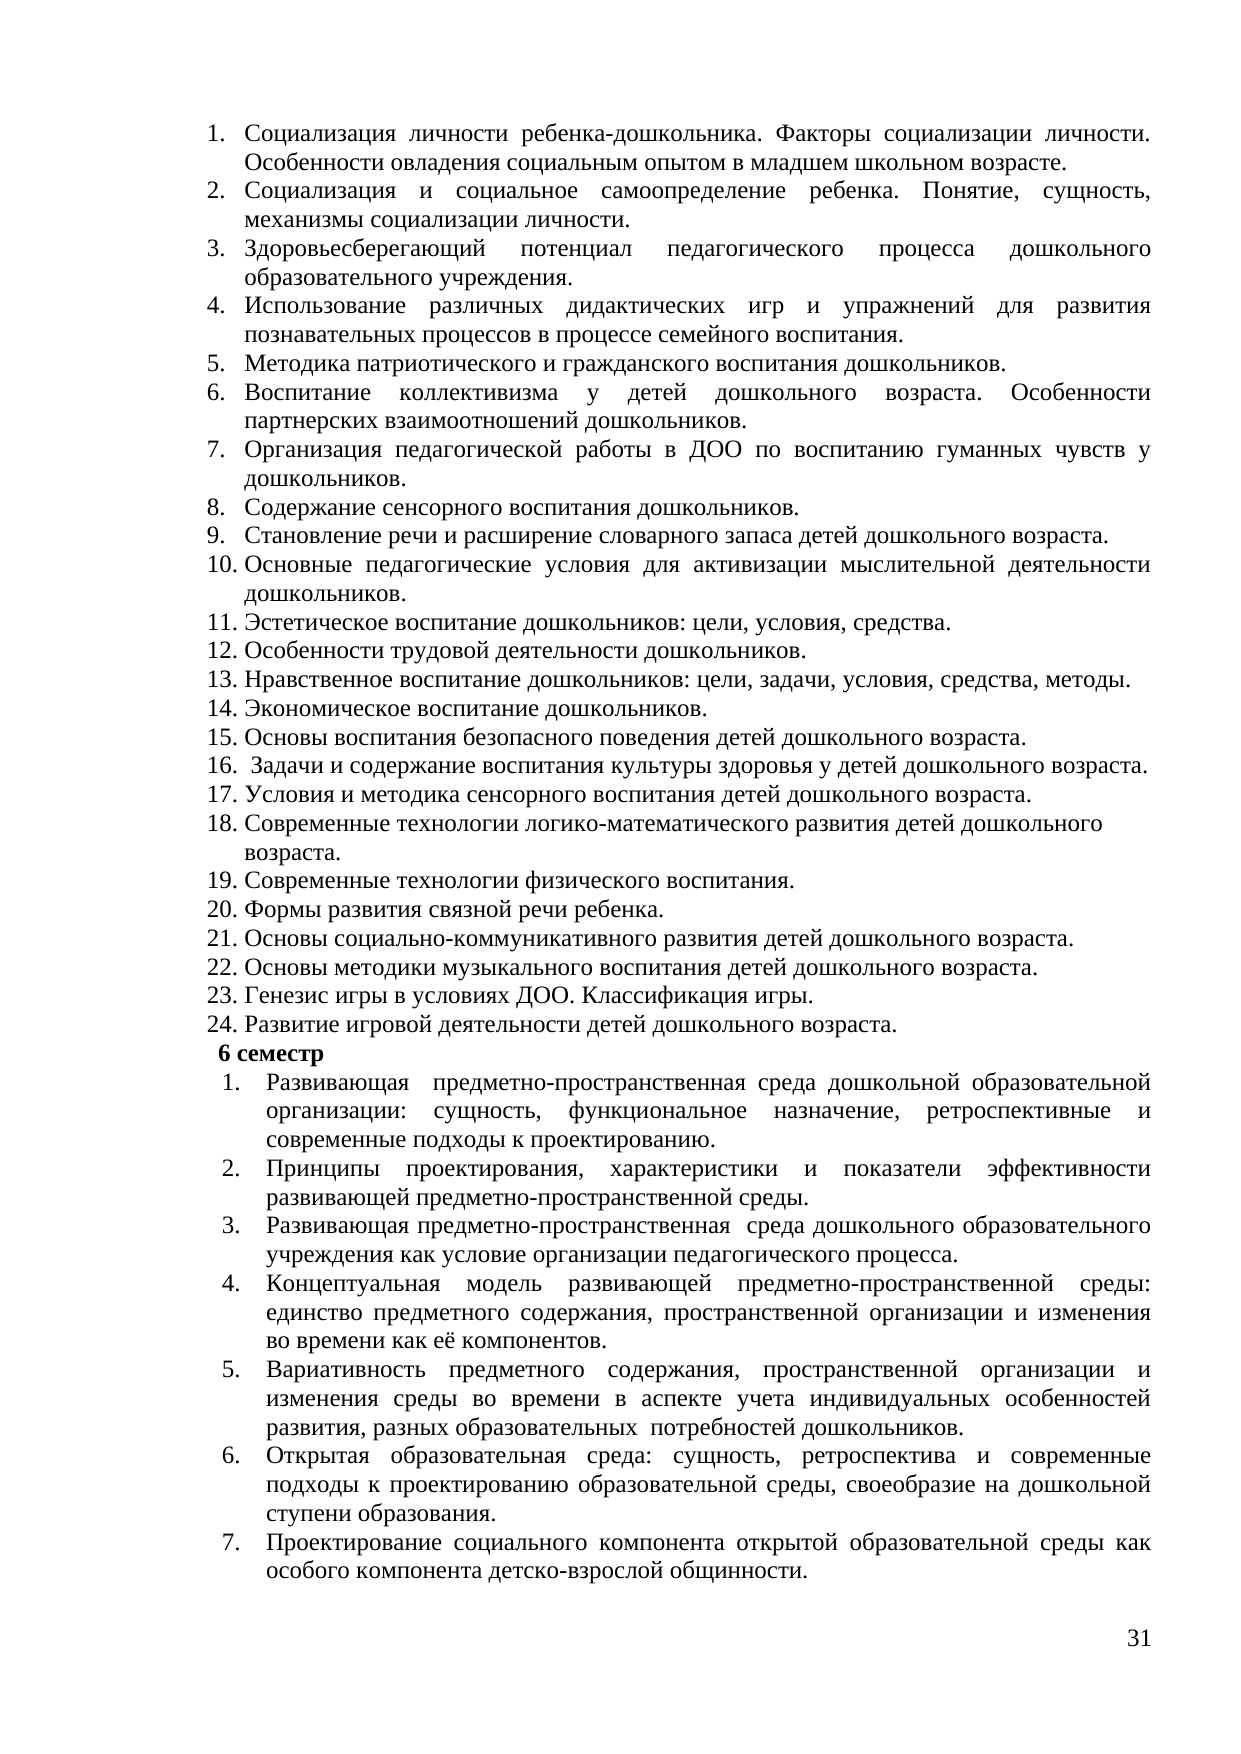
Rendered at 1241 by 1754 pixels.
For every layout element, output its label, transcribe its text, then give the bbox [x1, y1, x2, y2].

list Развитие игровой деятельности детей дошкольного возраста. [207, 1009, 1152, 1038]
list Использование различных дидактических игр и упражнений для развития познавательных процессов в процессе семейного воспитания. [207, 291, 1152, 348]
list Вариативность предметного содержания, пространственной организации и изменения среды во времени в аспекте учета индивидуальных особенностей развития, разных образовательных потребностей дошкольников. [222, 1354, 1152, 1441]
list Основы воспитания безопасного поведения детей дошкольного возраста. [207, 722, 1152, 751]
list Становление речи и расширение словарного запаса детей дошкольного возраста. [207, 521, 1152, 549]
list Открытая образовательная среда: сущность, ретроспектива и современные подходы к проектированию образовательной среды, своеобразие на дошкольной ступени образования. [222, 1441, 1152, 1527]
list Содержание сенсорного воспитания дошкольников. [207, 492, 1152, 521]
list Методика патриотического и гражданского воспитания дошкольников. [207, 348, 1152, 377]
list Основы методики музыкального воспитания детей дошкольного возраста. [207, 952, 1152, 981]
list Развивающая предметно-пространственная среда дошкольного образовательного учреждения как условие организации педагогического процесса. [222, 1211, 1152, 1268]
list Основные педагогические условия для активизации мыслительной деятельности дошкольников. [207, 549, 1152, 607]
list Воспитание коллективизма у детей дошкольного возраста. Особенности партнерских взаимоотношений дошкольников. [207, 377, 1152, 434]
list Организация педагогической работы в ДОО по воспитанию гуманных чувств у дошкольников. [207, 434, 1152, 492]
list Современные технологии логико-математического развития детей дошкольного возраста. [207, 808, 1152, 866]
list Формы развития связной речи ребенка. [207, 894, 1152, 923]
list Социализация и социальное самоопределение ребенка. Понятие, сущность, механизмы социализации личности. [207, 176, 1152, 233]
list Особенности трудовой деятельности дошкольников. [207, 636, 1152, 664]
text 6 семестр [218, 1038, 1152, 1067]
list Генезис игры в условиях ДОО. Классификация игры. [207, 981, 1152, 1009]
list Развивающая предметно-пространственная среда дошкольной образовательной организации: сущность, функциональное назначение, ретроспективные и современные подходы к проектированию. [222, 1067, 1152, 1153]
list Проектирование социального компонента открытой образовательной среды как особого компонента детско-взрослой общинности. [222, 1527, 1152, 1584]
list Современные технологии физического воспитания. [207, 866, 1152, 894]
list Социализация личности ребенка-дошкольника. Факторы социализации личности. Особенности овладения социальным опытом в младшем школьном возрасте. [207, 118, 1152, 176]
list Основы социально-коммуникативного развития детей дошкольного возраста. [207, 923, 1152, 952]
list Принципы проектирования, характеристики и показатели эффективности развивающей предметно-пространственной среды. [222, 1153, 1152, 1211]
list Нравственное воспитание дошкольников: цели, задачи, условия, средства, методы. [207, 664, 1152, 693]
list Задачи и содержание воспитания культуры здоровья у детей дошкольного возраста. [207, 751, 1152, 779]
list Экономическое воспитание дошкольников. [207, 693, 1152, 722]
list Эстетическое воспитание дошкольников: цели, условия, средства. [207, 607, 1152, 636]
list Концептуальная модель развивающей предметно-пространственной среды: единство предметного содержания, пространственной организации и изменения во времени как её компонентов. [222, 1268, 1152, 1354]
list Условия и методика сенсорного воспитания детей дошкольного возраста. [207, 779, 1152, 808]
list Здоровьесберегающий потенциал педагогического процесса дошкольного образовательного учреждения. [207, 233, 1152, 291]
